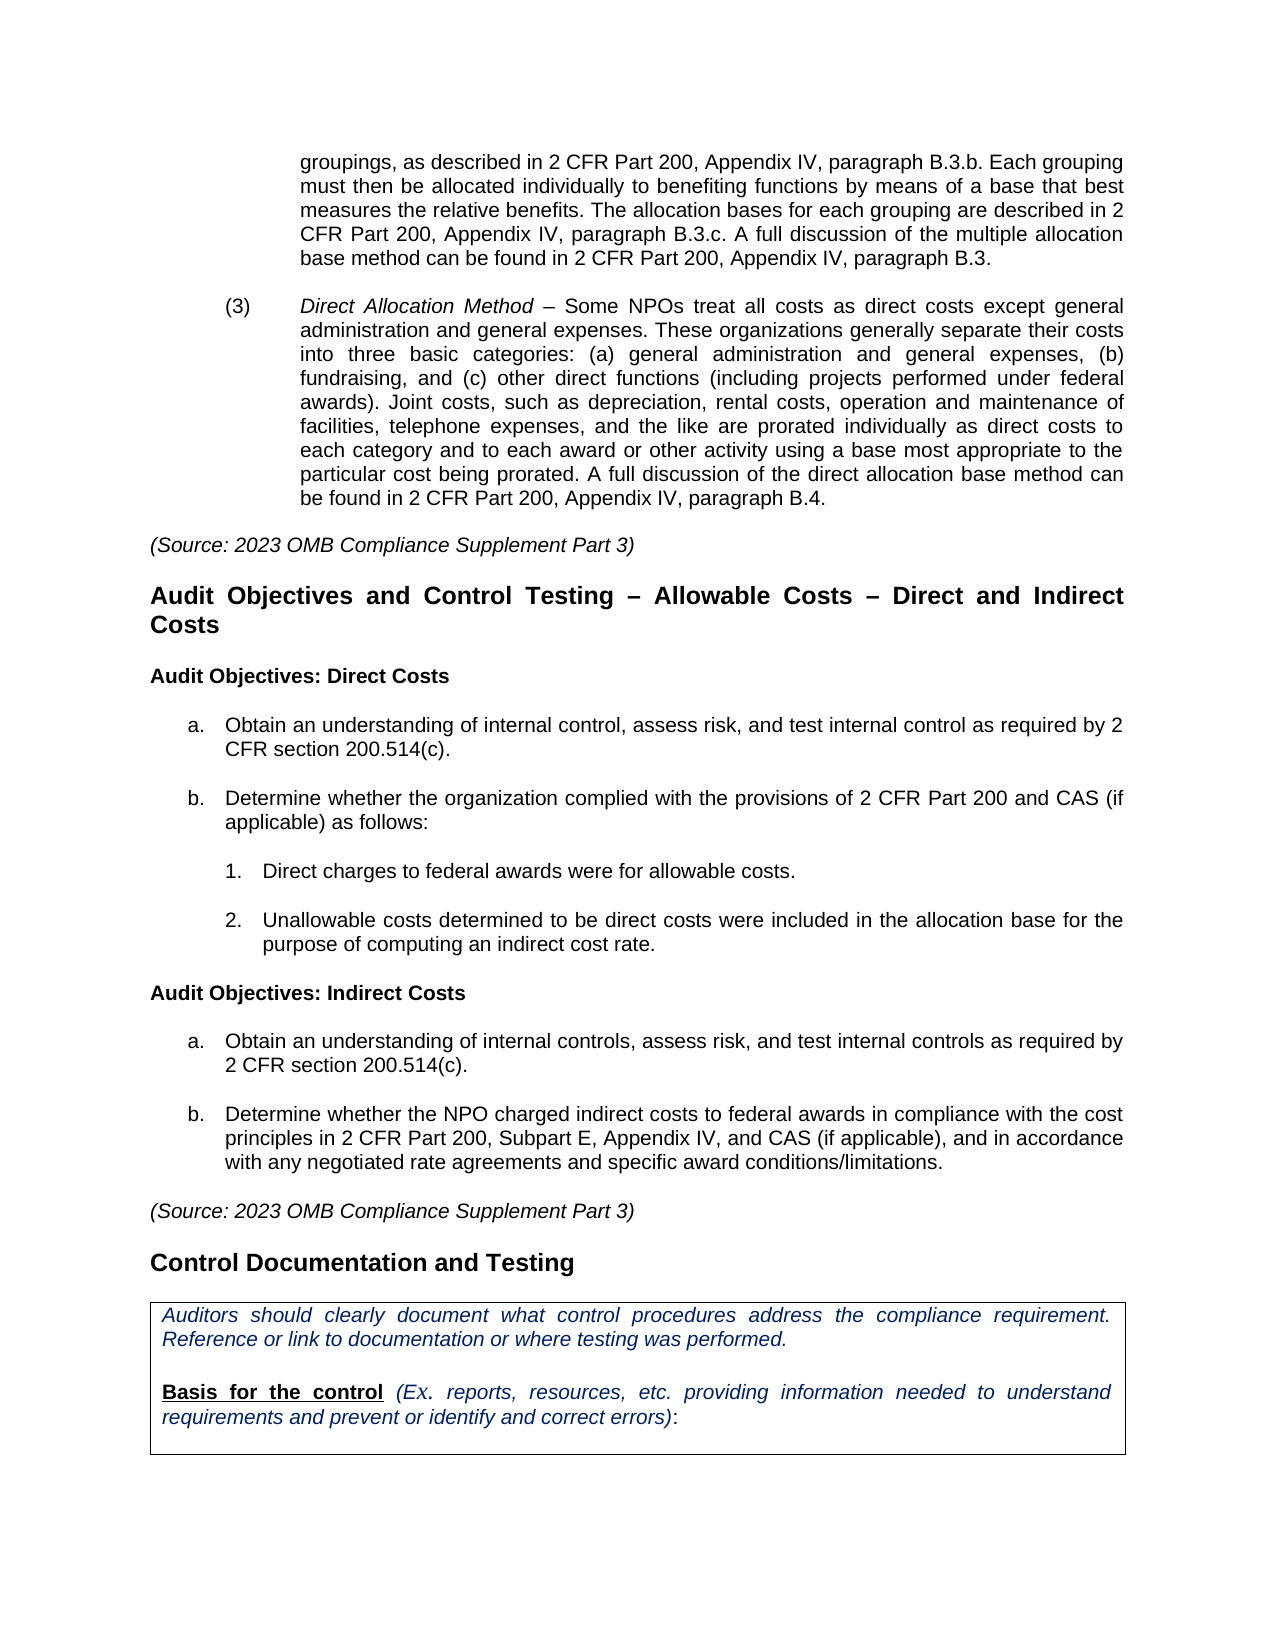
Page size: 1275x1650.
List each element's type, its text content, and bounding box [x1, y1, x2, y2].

text (Source: 2023 OMB Compliance Supplement Part 3) [150, 1199, 1125, 1223]
text (Source: 2023 OMB Compliance Supplement Part 3) [150, 533, 1125, 557]
list Obtain an understanding of internal control, assess risk, and test internal control as required by 2 CFR section 200.514(c). [187, 713, 1125, 761]
text Audit Objectives: Direct Costs [150, 664, 1125, 688]
text (3) Direct Allocation Method – Some NPOs treat all costs as direct costs except general administration and general expenses. These organizations generally separate their costs into three basic categories: (a) general administration and general expenses, (b) fundraising, and (c) other direct functions (including projects performed under federal awards). Joint costs, such as depreciation, rental costs, operation and maintenance of facilities, telephone expenses, and the like are prorated individually as direct costs to each category and to each award or other activity using a base most appropriate to the particular cost being prorated. A full discussion of the direct allocation base method can be found in 2 CFR Part 200, Appendix IV, paragraph B.4. [225, 294, 1125, 509]
text Control Documentation and Testing [150, 1248, 1125, 1277]
list Determine whether the NPO charged indirect costs to federal awards in compliance with the cost principles in 2 CFR Part 200, Subpart E, Appendix IV, and CAS (if applicable), and in accordance with any negotiated rate agreements and specific award conditions/limitations. [187, 1102, 1125, 1174]
subtitle Audit Objectives and Control Testing – Allowable Costs – Direct and Indirect Costs [150, 581, 1125, 639]
list Obtain an understanding of internal controls, assess risk, and test internal controls as required by 2 CFR section 200.514(c). [187, 1029, 1125, 1077]
list Determine whether the organization complied with the provisions of 2 CFR Part 200 and CAS (if applicable) as follows: [187, 786, 1125, 833]
list Direct charges to federal awards were for allowable costs. [225, 858, 1125, 882]
text Audit Objectives: Indirect Costs [150, 980, 1125, 1004]
list Unallowable costs determined to be direct costs were included in the allocation base for the purpose of computing an indirect cost rate. [225, 907, 1125, 955]
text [225, 150, 1125, 270]
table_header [151, 1303, 1125, 1453]
